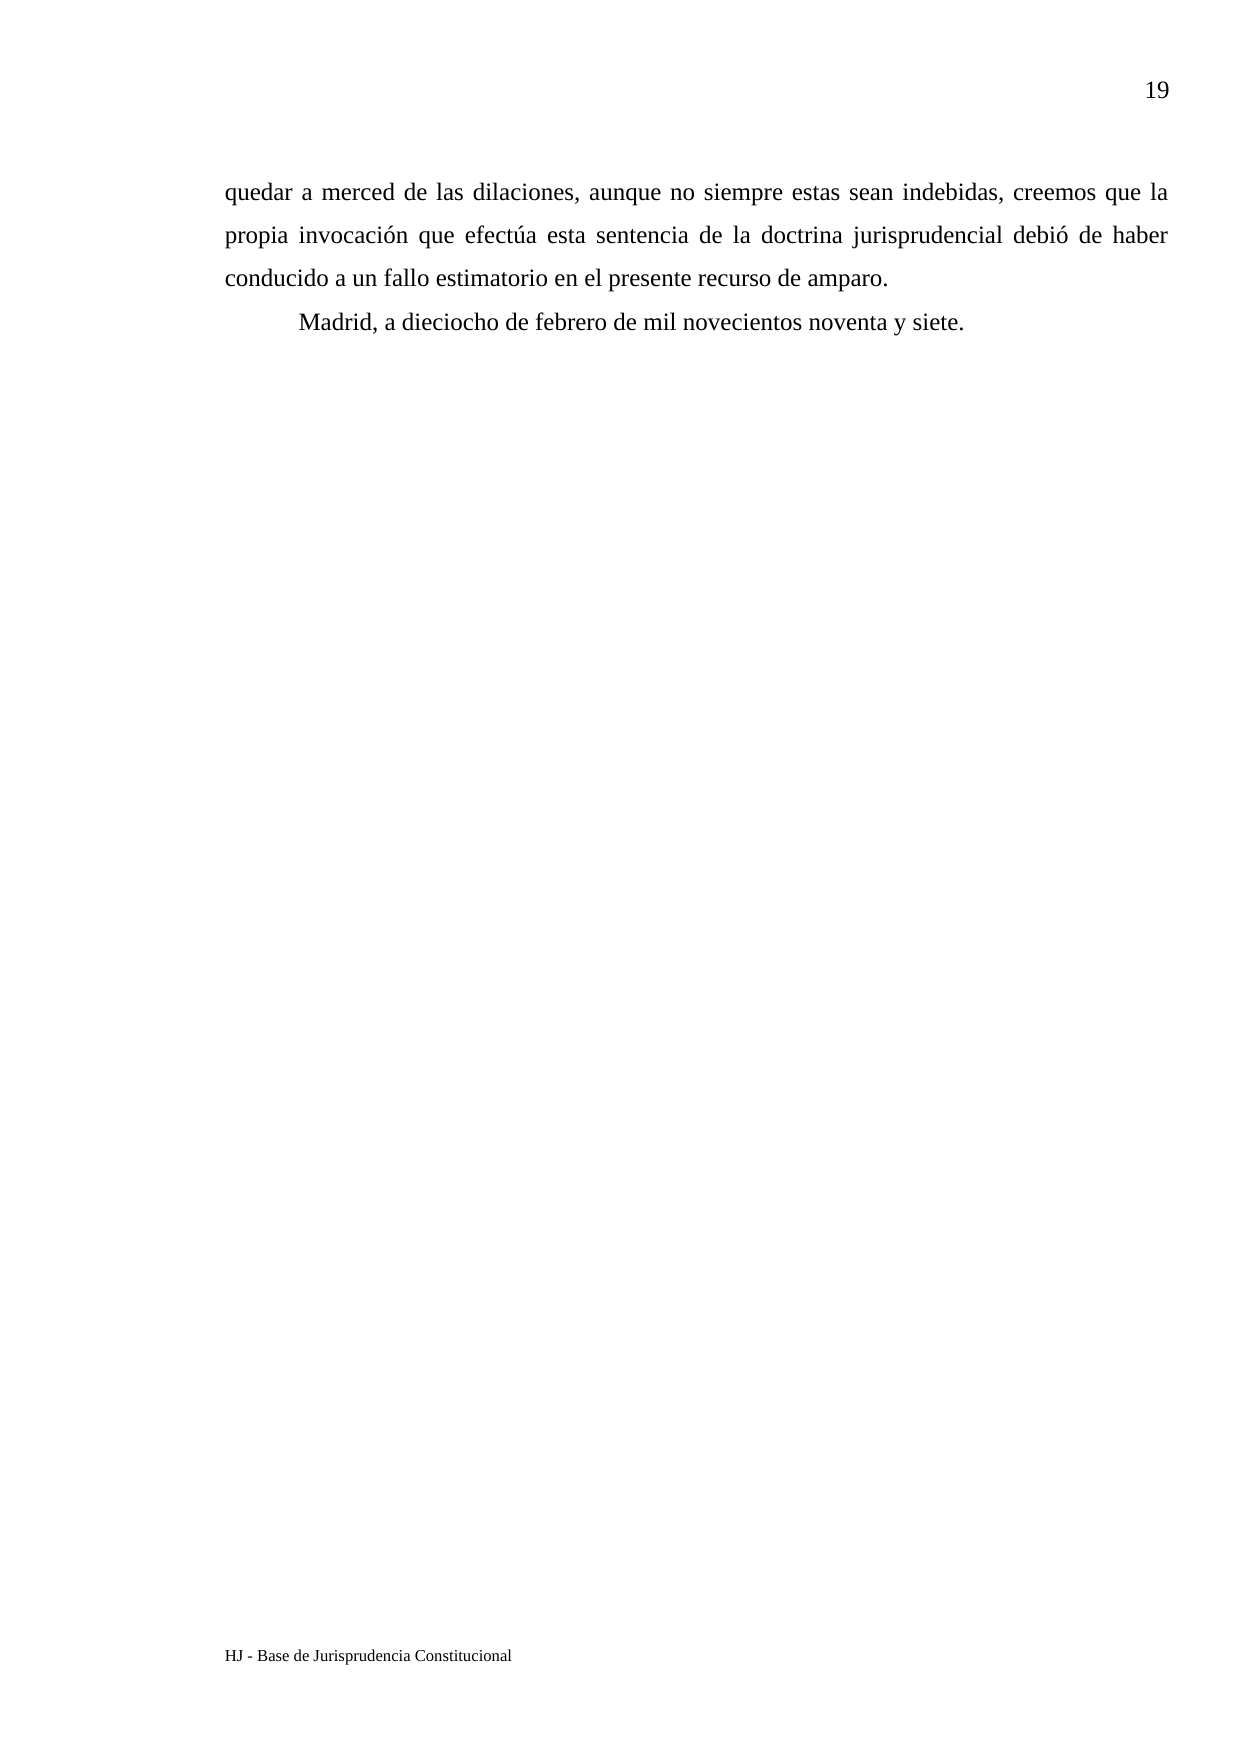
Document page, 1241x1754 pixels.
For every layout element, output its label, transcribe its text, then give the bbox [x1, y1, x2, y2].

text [224, 177, 1169, 292]
text Madrid, a dieciocho de febrero de mil novecientos noventa y siete. [224, 307, 1169, 335]
